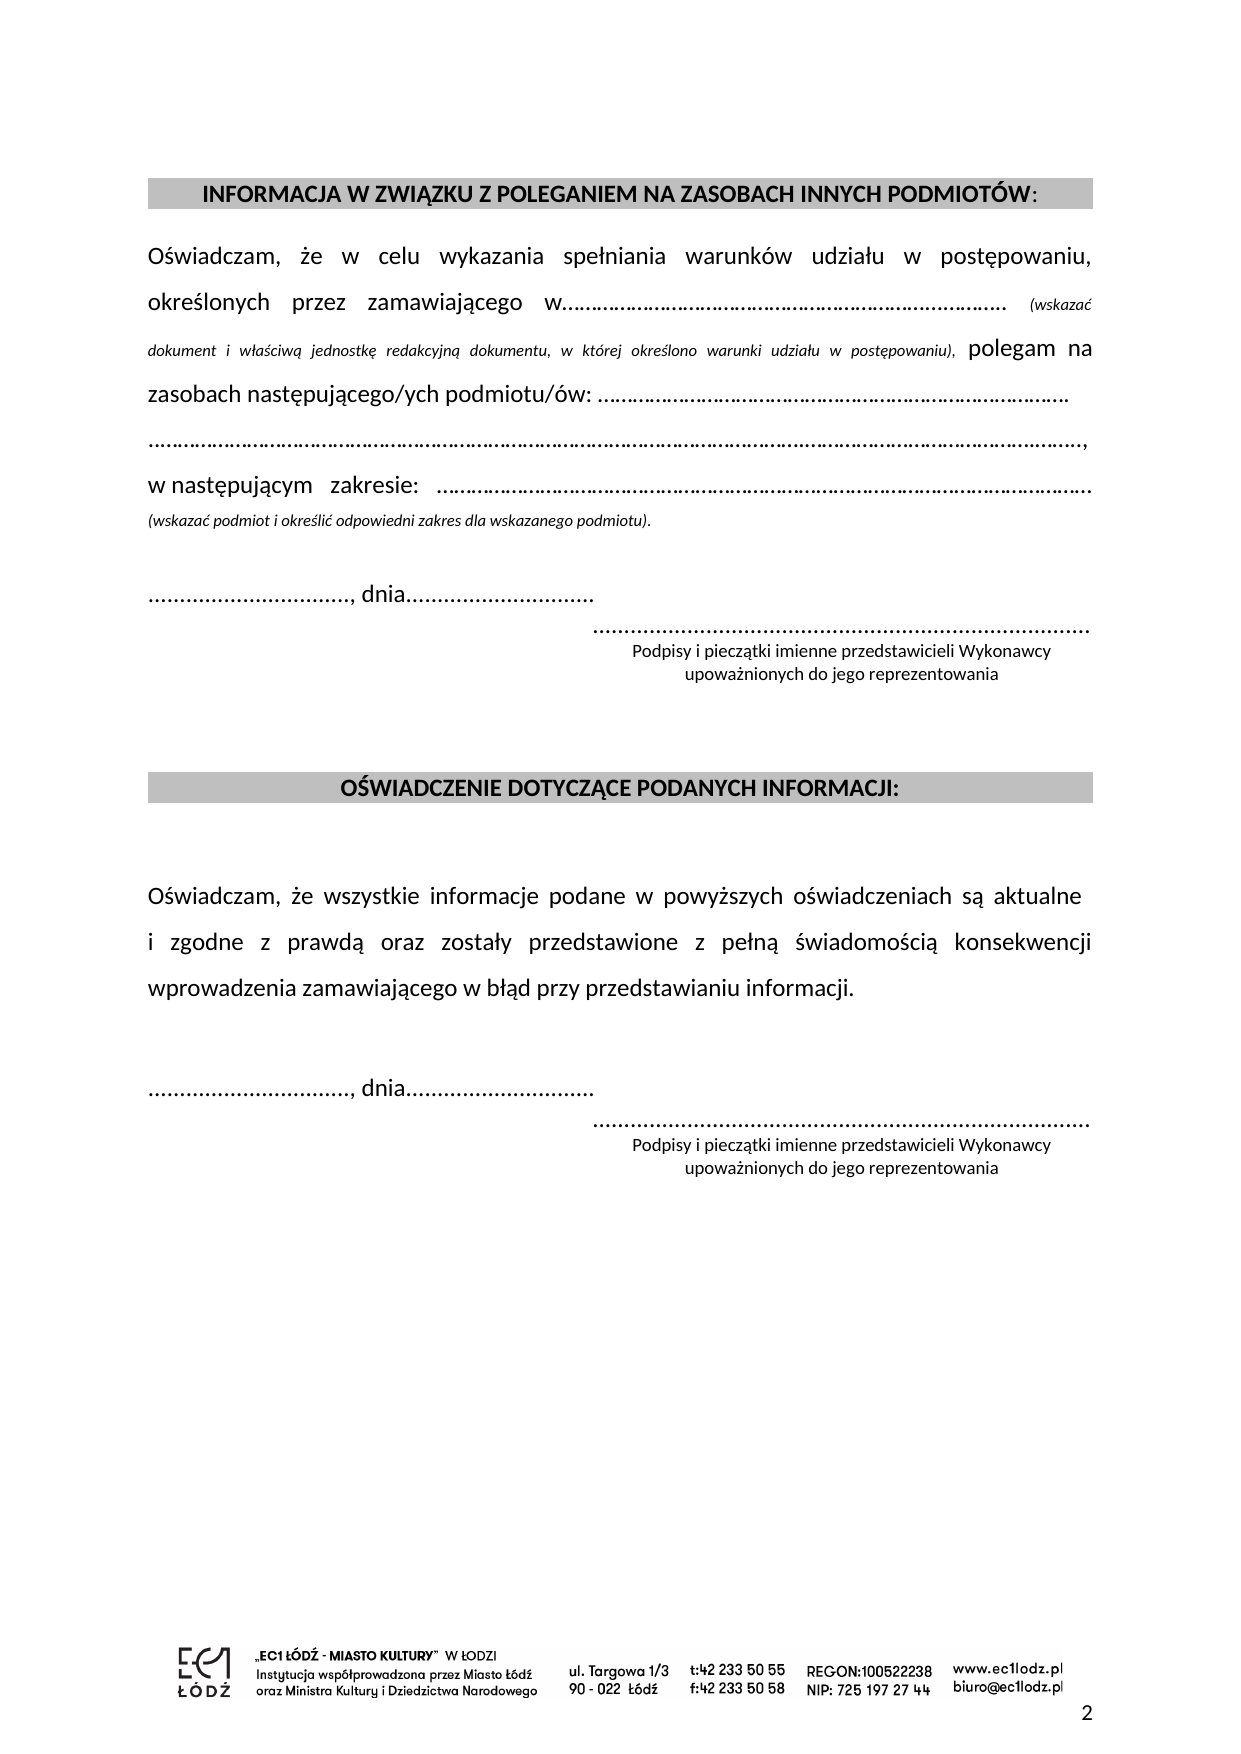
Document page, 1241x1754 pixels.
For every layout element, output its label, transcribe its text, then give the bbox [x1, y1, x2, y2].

text ..………………………………………………………………………………………………….………………………………….…….., w następującym zakresie: …………………………………………………………………………………………………… (wskazać podmiot i określić odpowiedni zakres dla wskazanego podmiotu). [148, 423, 1093, 530]
text upoważnionych do jego reprezentowania [591, 1156, 1093, 1179]
text ............................................................................... [591, 1103, 1093, 1133]
text Podpisy i pieczątki imienne przedstawicieli Wykonawcy [591, 1133, 1093, 1156]
text upoważnionych do jego reprezentowania [591, 662, 1093, 685]
text Oświadczam, że wszystkie informacje podane w powyższych oświadczeniach są aktualne i zgodne z prawdą oraz zostały przedstawione z pełną świadomością konsekwencji wprowadzenia zamawiającego w błąd przy przedstawianiu informacji. [148, 880, 1093, 1002]
text ................................, dnia.............................. [148, 578, 1093, 609]
text Oświadczam, że w celu wykazania spełniania warunków udziału w postępowaniu, określonych przez zamawiającego w………………………………………………………...……….. (wskazać dokument i właściwą jednostkę redakcyjną dokumentu, w której określono warunki udziału w postępowaniu), polegam na zasobach następującego/ych podmiotu/ów: ………………………………………………………………………. [148, 241, 1093, 408]
text Podpisy i pieczątki imienne przedstawicieli Wykonawcy [591, 639, 1093, 662]
text ................................, dnia.............................. [148, 1072, 1093, 1103]
text INFORMACJA W ZWIĄZKU Z POLEGANIEM NA ZASOBACH INNYCH PODMIOTÓW: [148, 178, 1093, 209]
text OŚWIADCZENIE DOTYCZĄCE PODANYCH INFORMACJI: [148, 772, 1093, 803]
picture [177, 1647, 1063, 1698]
text ............................................................................... [591, 609, 1093, 639]
